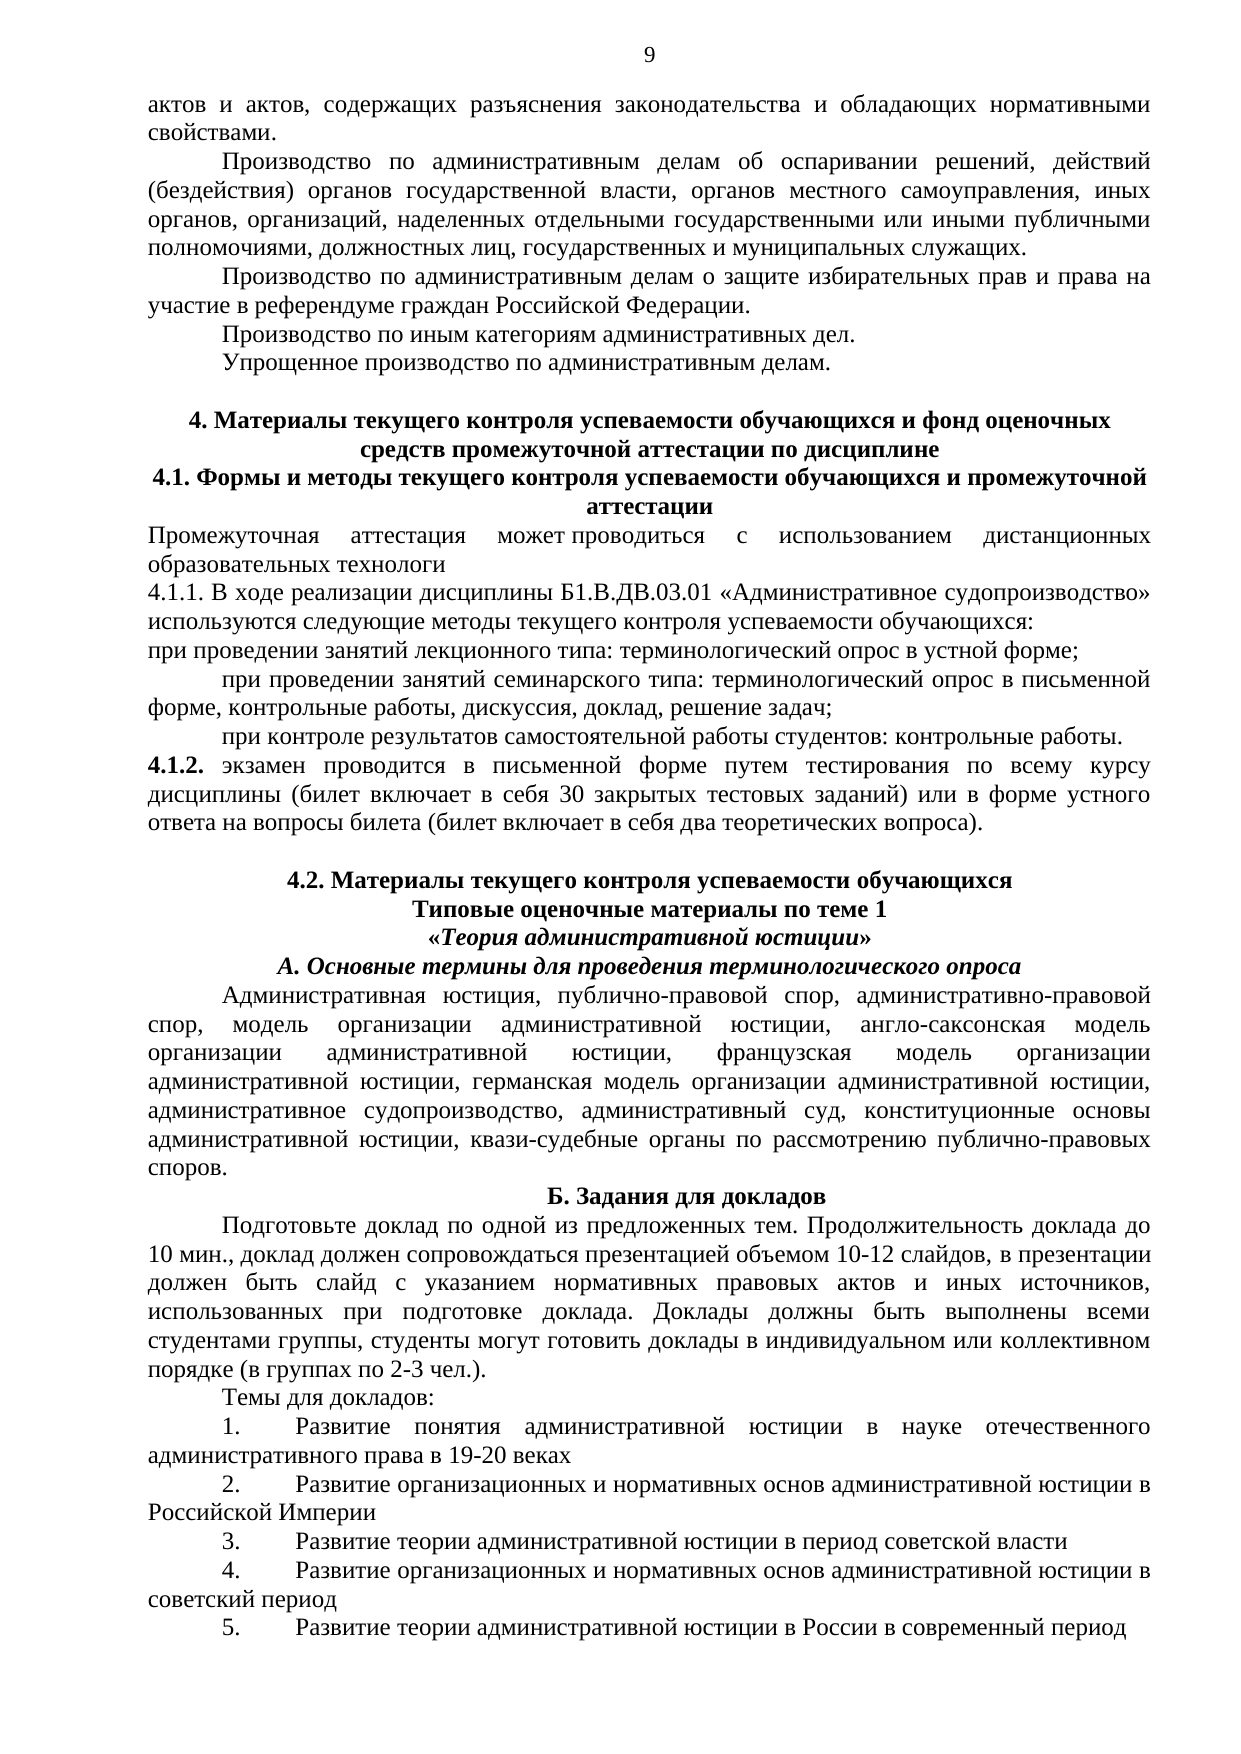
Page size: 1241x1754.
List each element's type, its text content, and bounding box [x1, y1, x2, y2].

text 4.1.2. экзамен проводится в письменной форме путем тестирования по всему курсу дисциплины (билет включает в себя 30 закрытых тестовых заданий) или в форме устного ответа на вопросы билета (билет включает в себя два теоретических вопроса). [148, 750, 1152, 836]
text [148, 89, 1152, 146]
text при контроле результатов самостоятельной работы студентов: контрольные работы. [148, 721, 1152, 750]
text при проведении занятий семинарского типа: терминологический опрос в письменной форме, контрольные работы, дискуссия, доклад, решение задач; [148, 664, 1152, 721]
text Упрощенное производство по административным делам. [148, 347, 1152, 376]
text Типовые оценочные материалы по теме 1 [148, 894, 1152, 922]
list Развитие теории административной юстиции в период советской власти [148, 1526, 1152, 1555]
list Развитие понятия административной юстиции в науке отечественного административного права в 19-20 веках [148, 1411, 1152, 1469]
list Развитие теории административной юстиции в России в современный период [148, 1612, 1152, 1641]
text Б. Задания для докладов [148, 1181, 1152, 1210]
text Административная юстиция, публично-правовой спор, административно-правовой спор, модель организации административной юстиции, англо-саксонская модель организации административной юстиции, французская модель организации административной юстиции, германская модель организации административной юстиции, административное судопроизводство, административный суд, конституционные основы административной юстиции, квази-судебные органы по рассмотрению публично-правовых споров. [148, 980, 1152, 1181]
text 4.2. Материалы текущего контроля успеваемости обучающихся [148, 865, 1152, 894]
text 4. Материалы текущего контроля успеваемости обучающихся и фонд оценочных средств промежуточной аттестации по дисциплине [148, 405, 1152, 462]
text при проведении занятий лекционного типа: терминологический опрос в устной форме; [148, 635, 1152, 664]
text Подготовьте доклад по одной из предложенных тем. Продолжительность доклада до 10 мин., доклад должен сопровождаться презентацией объемом 10-12 слайдов, в презентации должен быть слайд с указанием нормативных правовых актов и иных источников, использованных при подготовке доклада. Доклады должны быть выполнены всеми студентами группы, студенты могут готовить доклады в индивидуальном или коллективном порядке (в группах по 2-3 чел.). [148, 1210, 1152, 1382]
text 4.1. Формы и методы текущего контроля успеваемости обучающихся и промежуточной аттестации [148, 462, 1152, 520]
text 4.1.1. В ходе реализации дисциплины Б1.В.ДВ.03.01 «Административное судопроизводство» используются следующие методы текущего контроля успеваемости обучающихся: [148, 577, 1152, 635]
text Производство по административным делам об оспаривании решений, действий (бездействия) органов государственной власти, органов местного самоуправления, иных органов, организаций, наделенных отдельными государственными или иными публичными полномочиями, должностных лиц, государственных и муниципальных служащих. [148, 146, 1152, 261]
text Темы для докладов: [148, 1382, 1152, 1411]
list Развитие организационных и нормативных основ административной юстиции в советский период [148, 1555, 1152, 1612]
text «Теория административной юстиции» [148, 922, 1152, 951]
list Развитие организационных и нормативных основ административной юстиции в Российской Империи [148, 1469, 1152, 1526]
text Производство по иным категориям административных дел. [148, 319, 1152, 347]
text Промежуточная аттестация может проводиться с использованием дистанционных образовательных технологи [148, 520, 1152, 577]
text А. Основные термины для проведения терминологического опроса [148, 951, 1152, 980]
text Производство по административным делам о защите избирательных прав и права на участие в референдуме граждан Российской Федерации. [148, 261, 1152, 319]
